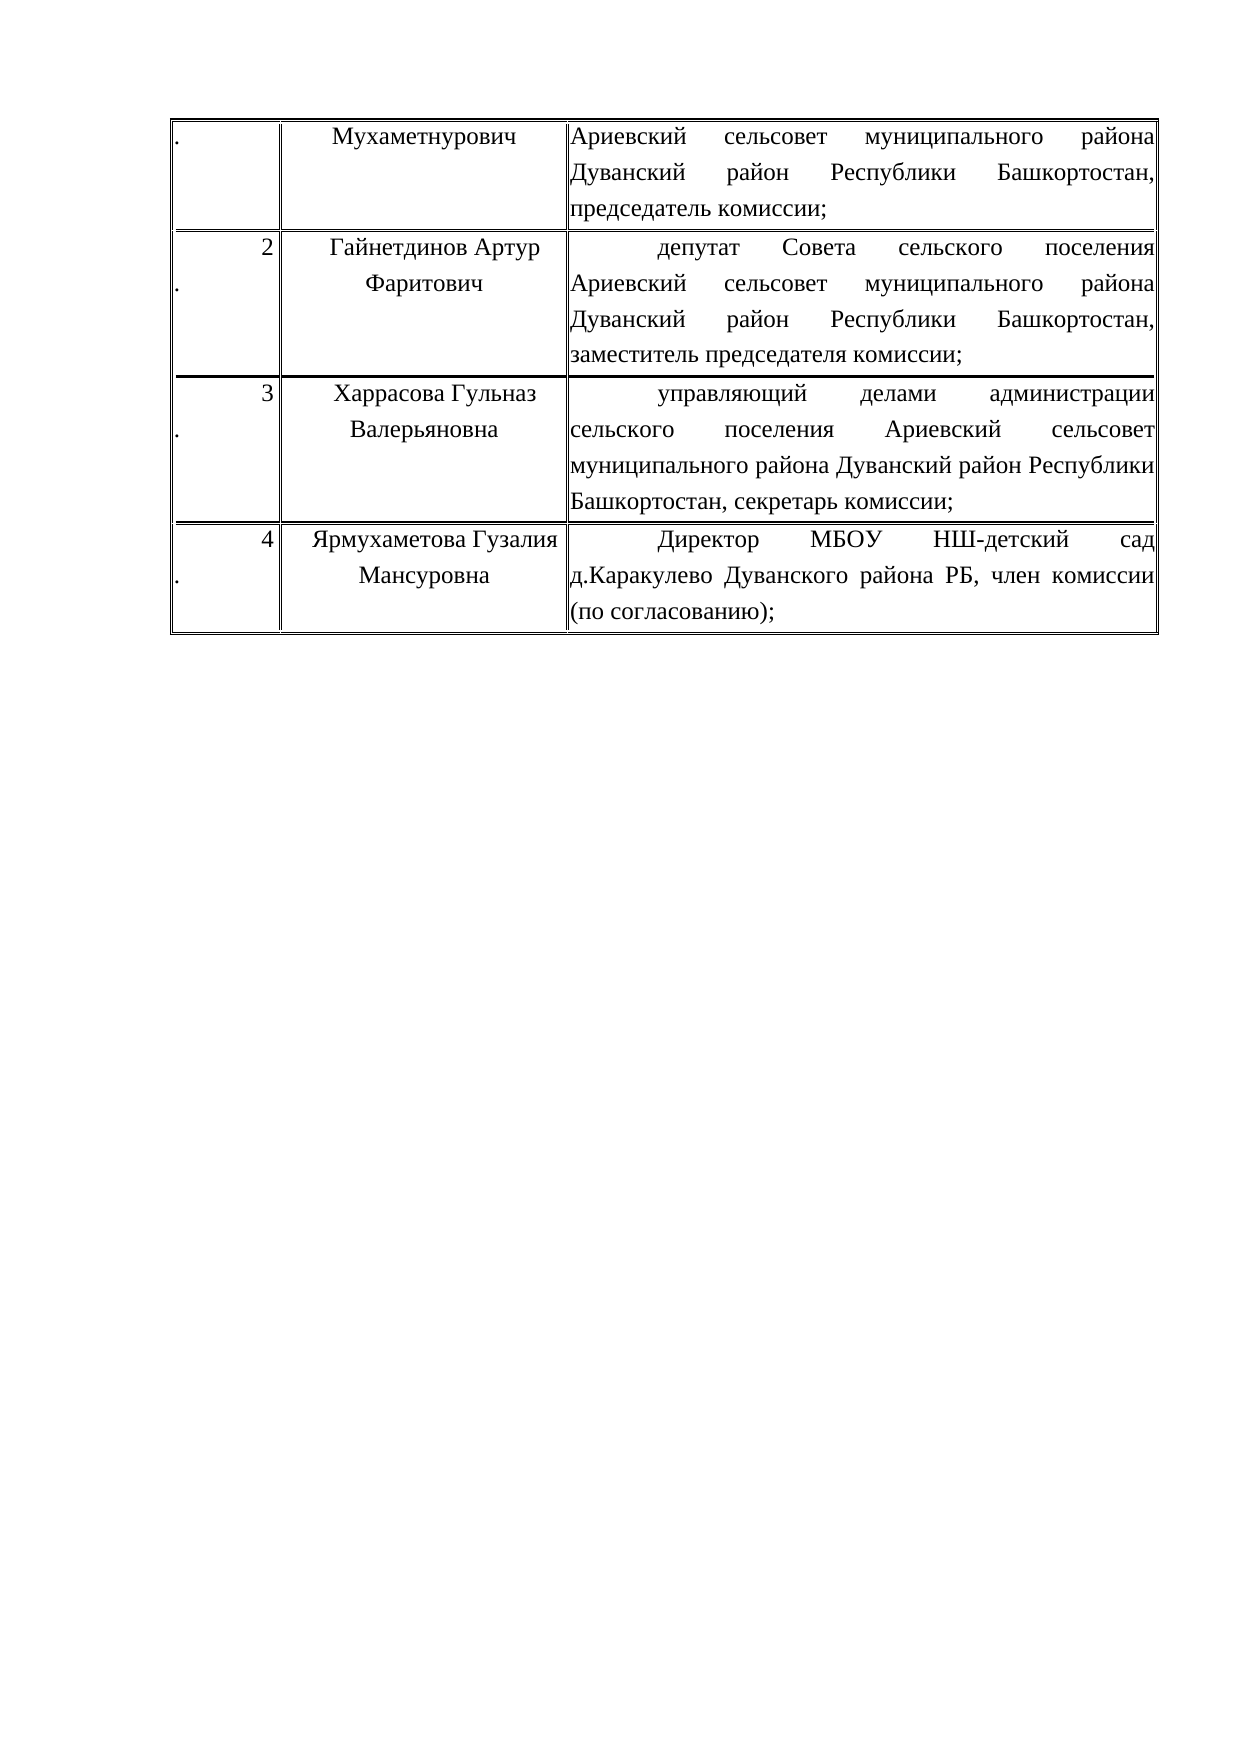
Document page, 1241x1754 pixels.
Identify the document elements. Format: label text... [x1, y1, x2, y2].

table_cell Ярмухаметова Гузалия Мансуровна [281, 525, 567, 632]
table_cell 4. [173, 521, 281, 632]
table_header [281, 122, 567, 228]
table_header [568, 122, 1156, 228]
table_cell Харрасова Гульназ Валерьяновна [282, 378, 566, 521]
table_cell депутат Совета сельского поселения Ариевский сельсовет муниципального района Дуванский район Республики Башкортостан, заместитель председателя комиссии; [569, 229, 1156, 375]
table_cell Директор МБОУ НШ-детский сад д.Каракулево Дуванского района РБ, член комиссии (по согласованию); [568, 521, 1156, 632]
table_cell 3. [173, 375, 279, 521]
table_header 1. [173, 122, 281, 228]
table_cell управляющий делами администрации сельского поселения Ариевский сельсовет муниципального района Дуванский район Республики Башкортостан, секретарь комиссии; [569, 375, 1156, 521]
table_cell Гайнетдинов Артур Фаритович [282, 232, 566, 375]
table_cell 2. [173, 229, 279, 375]
